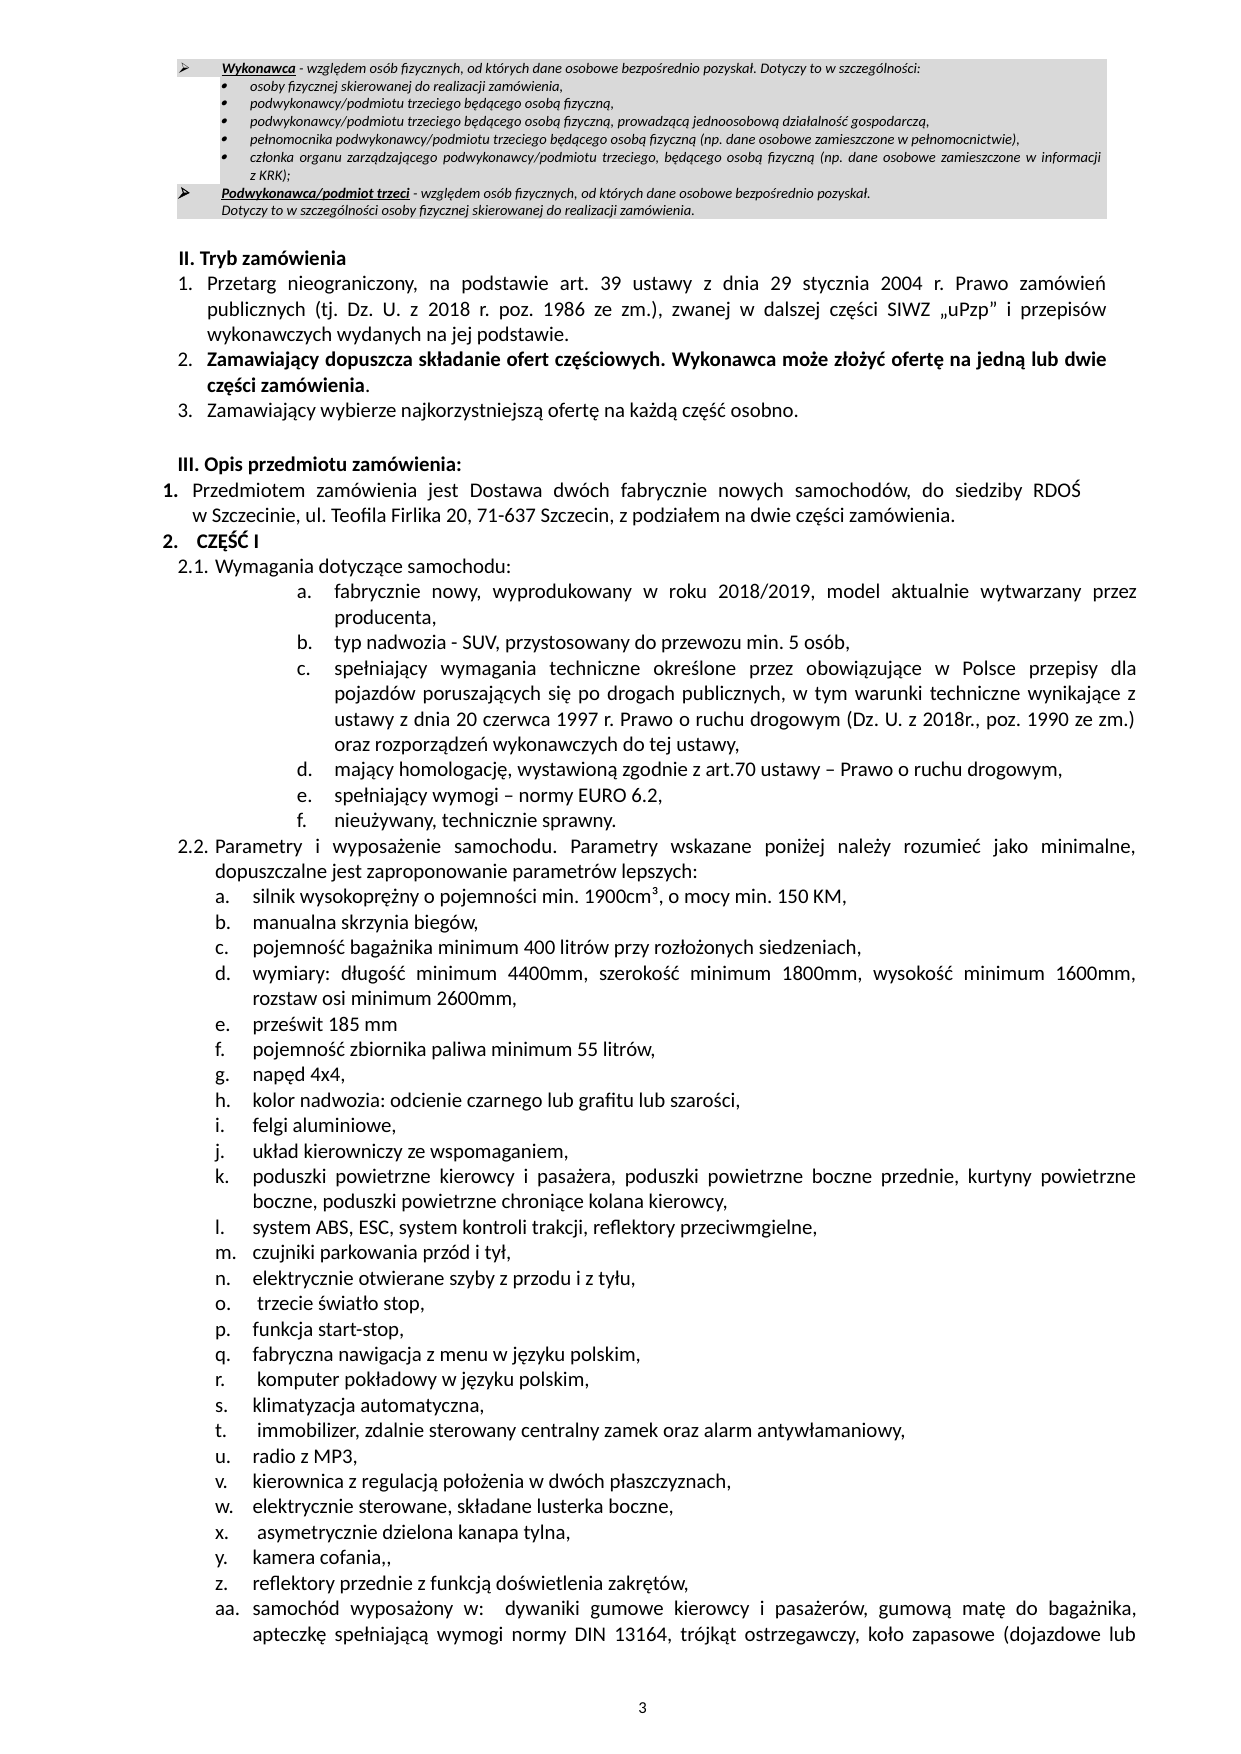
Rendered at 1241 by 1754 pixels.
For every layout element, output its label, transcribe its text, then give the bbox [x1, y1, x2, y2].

list typ nadwozia - SUV, przystosowany do przewozu min. 5 osób, [297, 629, 1137, 655]
list prześwit 185 mm [215, 1011, 1137, 1036]
list nieużywany, technicznie sprawny. [297, 807, 1137, 833]
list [215, 1595, 1137, 1646]
list funkcja start-stop, [215, 1316, 1137, 1341]
list trzecie światło stop, [215, 1290, 1137, 1316]
list klimatyzacja automatyczna, [215, 1392, 1137, 1417]
list fabryczna nawigacja z menu w języku polskim, [215, 1341, 1137, 1367]
list fabrycznie nowy, wyprodukowany w roku 2018/2019, model aktualnie wytwarzany przez producenta, [297, 579, 1137, 629]
list Parametry i wyposażenie samochodu. Parametry wskazane poniżej należy rozumieć jako minimalne, dopuszczalne jest zaproponowanie parametrów lepszych: [177, 833, 1137, 884]
list Podwykonawca/podmiot trzeci - względem osób fizycznych, od których dane osobowe bezpośrednio pozyskał. [177, 184, 1107, 202]
list kamera cofania,, [215, 1544, 1137, 1570]
list manualna skrzynia biegów, [215, 909, 1137, 934]
list Przetarg nieograniczony, na podstawie art. 39 ustawy z dnia 29 stycznia 2004 r. Prawo zamówień publicznych (tj. Dz. U. z 2018 r. poz. 1986 ze zm.), zwanej w dalszej części SIWZ „uPzp” i przepisów wykonawczych wydanych na jej podstawie. [177, 270, 1107, 347]
list Wymagania dotyczące samochodu: [177, 553, 1137, 579]
list silnik wysokoprężny o pojemności min. 1900cm³, o mocy min. 150 KM, [215, 884, 1137, 909]
list Zamawiający dopuszcza składanie ofert częściowych. Wykonawca może złożyć ofertę na jedną lub dwie części zamówienia. [177, 347, 1107, 397]
list czujniki parkowania przód i tył, [215, 1239, 1137, 1265]
list podwykonawcy/podmiotu trzeciego będącego osobą fizyczną, prowadzącą jednoosobową działalność gospodarczą, [220, 113, 1107, 130]
list układ kierowniczy ze wspomaganiem, [215, 1138, 1137, 1163]
list kolor nadwozia: odcienie czarnego lub grafitu lub szarości, [215, 1087, 1137, 1112]
list Wykonawca - względem osób fizycznych, od których dane osobowe bezpośrednio pozyskał. Dotyczy to w szczególności: [177, 59, 1107, 77]
list spełniający wymogi – normy EURO 6.2, [297, 782, 1137, 807]
list asymetrycznie dzielona kanapa tylna, [215, 1519, 1137, 1544]
list kierownica z regulacją położenia w dwóch płaszczyznach, [215, 1468, 1137, 1494]
list elektrycznie sterowane, składane lusterka boczne, [215, 1494, 1137, 1519]
list pojemność zbiornika paliwa minimum 55 litrów, [215, 1036, 1137, 1062]
list radio z MP3, [215, 1443, 1137, 1468]
list wymiary: długość minimum 4400mm, szerokość minimum 1800mm, wysokość minimum 1600mm, rozstaw osi minimum 2600mm, [215, 960, 1137, 1011]
list osoby fizycznej skierowanej do realizacji zamówienia, [220, 77, 1107, 95]
list poduszki powietrzne kierowcy i pasażera, poduszki powietrzne boczne przednie, kurtyny powietrzne boczne, poduszki powietrzne chroniące kolana kierowcy, [215, 1163, 1137, 1214]
list komputer pokładowy w języku polskim, [215, 1367, 1137, 1392]
list immobilizer, zdalnie sterowany centralny zamek oraz alarm antywłamaniowy, [215, 1417, 1137, 1443]
list reflektory przednie z funkcją doświetlenia zakrętów, [215, 1570, 1137, 1595]
list podwykonawcy/podmiotu trzeciego będącego osobą fizyczną, [220, 95, 1107, 113]
list system ABS, ESC, system kontroli trakcji, reflektory przeciwmgielne, [215, 1214, 1137, 1239]
text II. Tryb zamówienia [178, 245, 1107, 270]
text III. Opis przedmiotu zamówienia: [177, 452, 1107, 477]
list Zamawiający wybierze najkorzystniejszą ofertę na każdą część osobno. [177, 397, 1107, 423]
list Przedmiotem zamówienia jest Dostawa dwóch fabrycznie nowych samochodów, do siedziby RDOŚ w Szczecinie, ul. Teofila Firlika 20, 71-637 Szczecin, z podziałem na dwie części zamówienia. [162, 477, 1093, 528]
list spełniający wymagania techniczne określone przez obowiązujące w Polsce przepisy dla pojazdów poruszających się po drogach publicznych, w tym warunki techniczne wynikające z ustawy z dnia 20 czerwca 1997 r. Prawo o ruchu drogowym (Dz. U. z 2018r., poz. 1990 ze zm.) oraz rozporządzeń wykonawczych do tej ustawy, [297, 655, 1137, 757]
list pełnomocnika podwykonawcy/podmiotu trzeciego będącego osobą fizyczną (np. dane osobowe zamieszczone w pełnomocnictwie), [220, 130, 1107, 148]
list napęd 4x4, [215, 1062, 1137, 1087]
list członka organu zarządzającego podwykonawcy/podmiotu trzeciego, będącego osobą fizyczną (np. dane osobowe zamieszczone w informacji z KRK); [220, 148, 1107, 184]
list pojemność bagażnika minimum 400 litrów przy rozłożonych siedzeniach, [215, 934, 1137, 960]
list mający homologację, wystawioną zgodnie z art.70 ustawy – Prawo o ruchu drogowym, [297, 757, 1137, 782]
list felgi aluminiowe, [215, 1112, 1137, 1138]
list elektrycznie otwierane szyby z przodu i z tyłu, [215, 1265, 1137, 1290]
text Dotyczy to w szczególności osoby fizycznej skierowanej do realizacji zamówienia. [177, 202, 1107, 219]
list CZĘŚĆ I [162, 528, 1093, 553]
